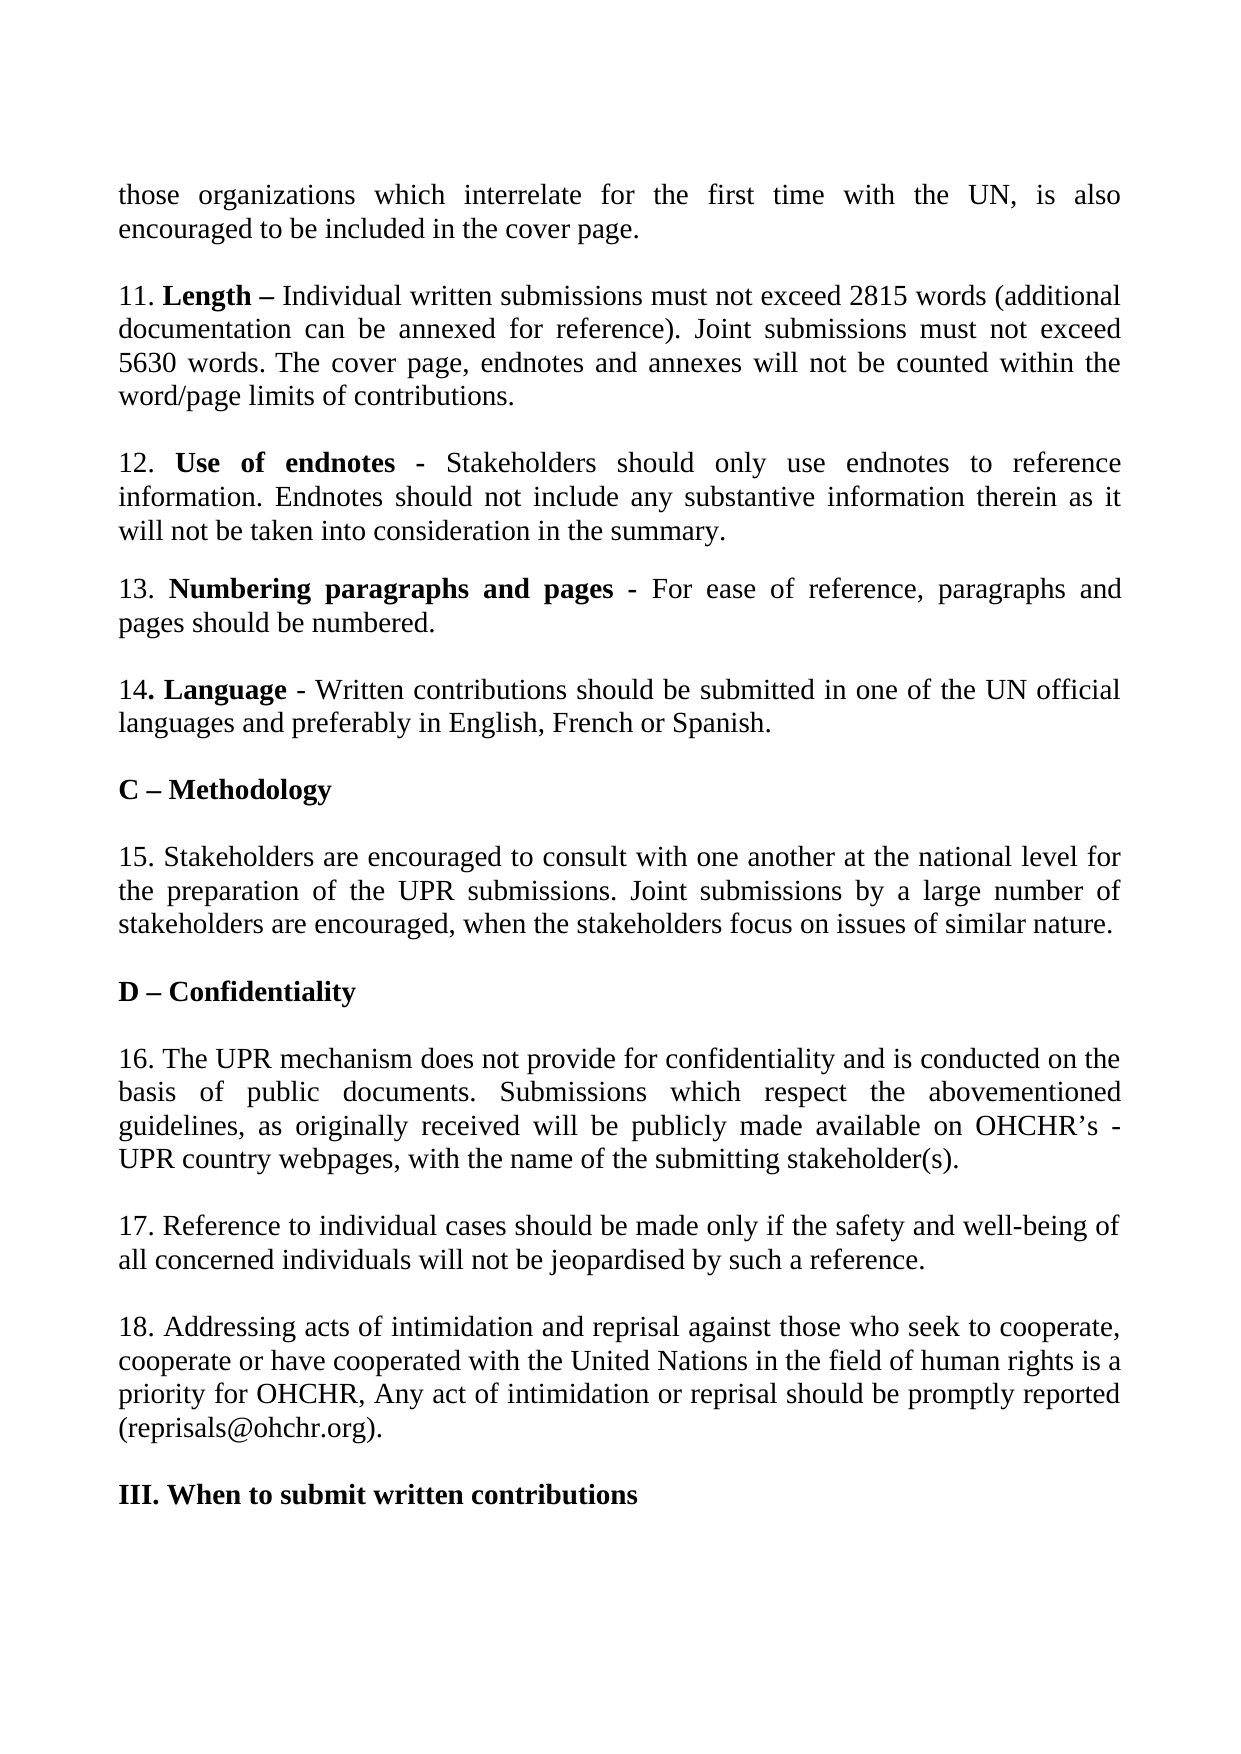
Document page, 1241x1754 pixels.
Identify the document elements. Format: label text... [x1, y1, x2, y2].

text 14. Language - Written contributions should be submitted in one of the UN official languages and preferably in English, French or Spanish. [118, 672, 1122, 739]
text 12. Use of endnotes - Stakeholders should only use endnotes to reference information. Endnotes should not include any substantive information therein as it will not be taken into consideration in the summary. [118, 446, 1122, 546]
text 11. Length – Individual written submissions must not exceed 2815 words (additional documentation can be annexed for reference). Joint submissions must not exceed 5630 words. The cover page, endnotes and annexes will not be counted within the word/page limits of contributions. [118, 278, 1122, 412]
text 15. Stakeholders are encouraged to consult with one another at the national level for the preparation of the UPR submissions. Joint submissions by a large number of stakeholders are encouraged, when the stakeholders focus on issues of similar nature. [118, 839, 1122, 940]
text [118, 177, 1122, 244]
text D – Confidentiality [118, 974, 1122, 1007]
text C – Methodology [118, 772, 1122, 806]
text 16. The UPR mechanism does not provide for confidentiality and is conducted on the basis of public documents. Submissions which respect the abovementioned guidelines, as originally received will be publicly made available on OHCHR’s - UPR country webpages, with the name of the submitting stakeholder(s). [118, 1041, 1122, 1175]
text 13. Numbering paragraphs and pages - For ease of reference, paragraphs and pages should be numbered. [118, 571, 1122, 638]
text III. When to submit written contributions [118, 1477, 1122, 1510]
text 17. Reference to individual cases should be made only if the safety and well-being of all concerned individuals will not be jeopardised by such a reference. [118, 1208, 1122, 1276]
text 18. Addressing acts of intimidation and reprisal against those who seek to cooperate, cooperate or have cooperated with the United Nations in the field of human rights is a priority for OHCHR, Any act of intimidation or reprisal should be promptly reported (reprisals@ohchr.org). [118, 1309, 1122, 1443]
